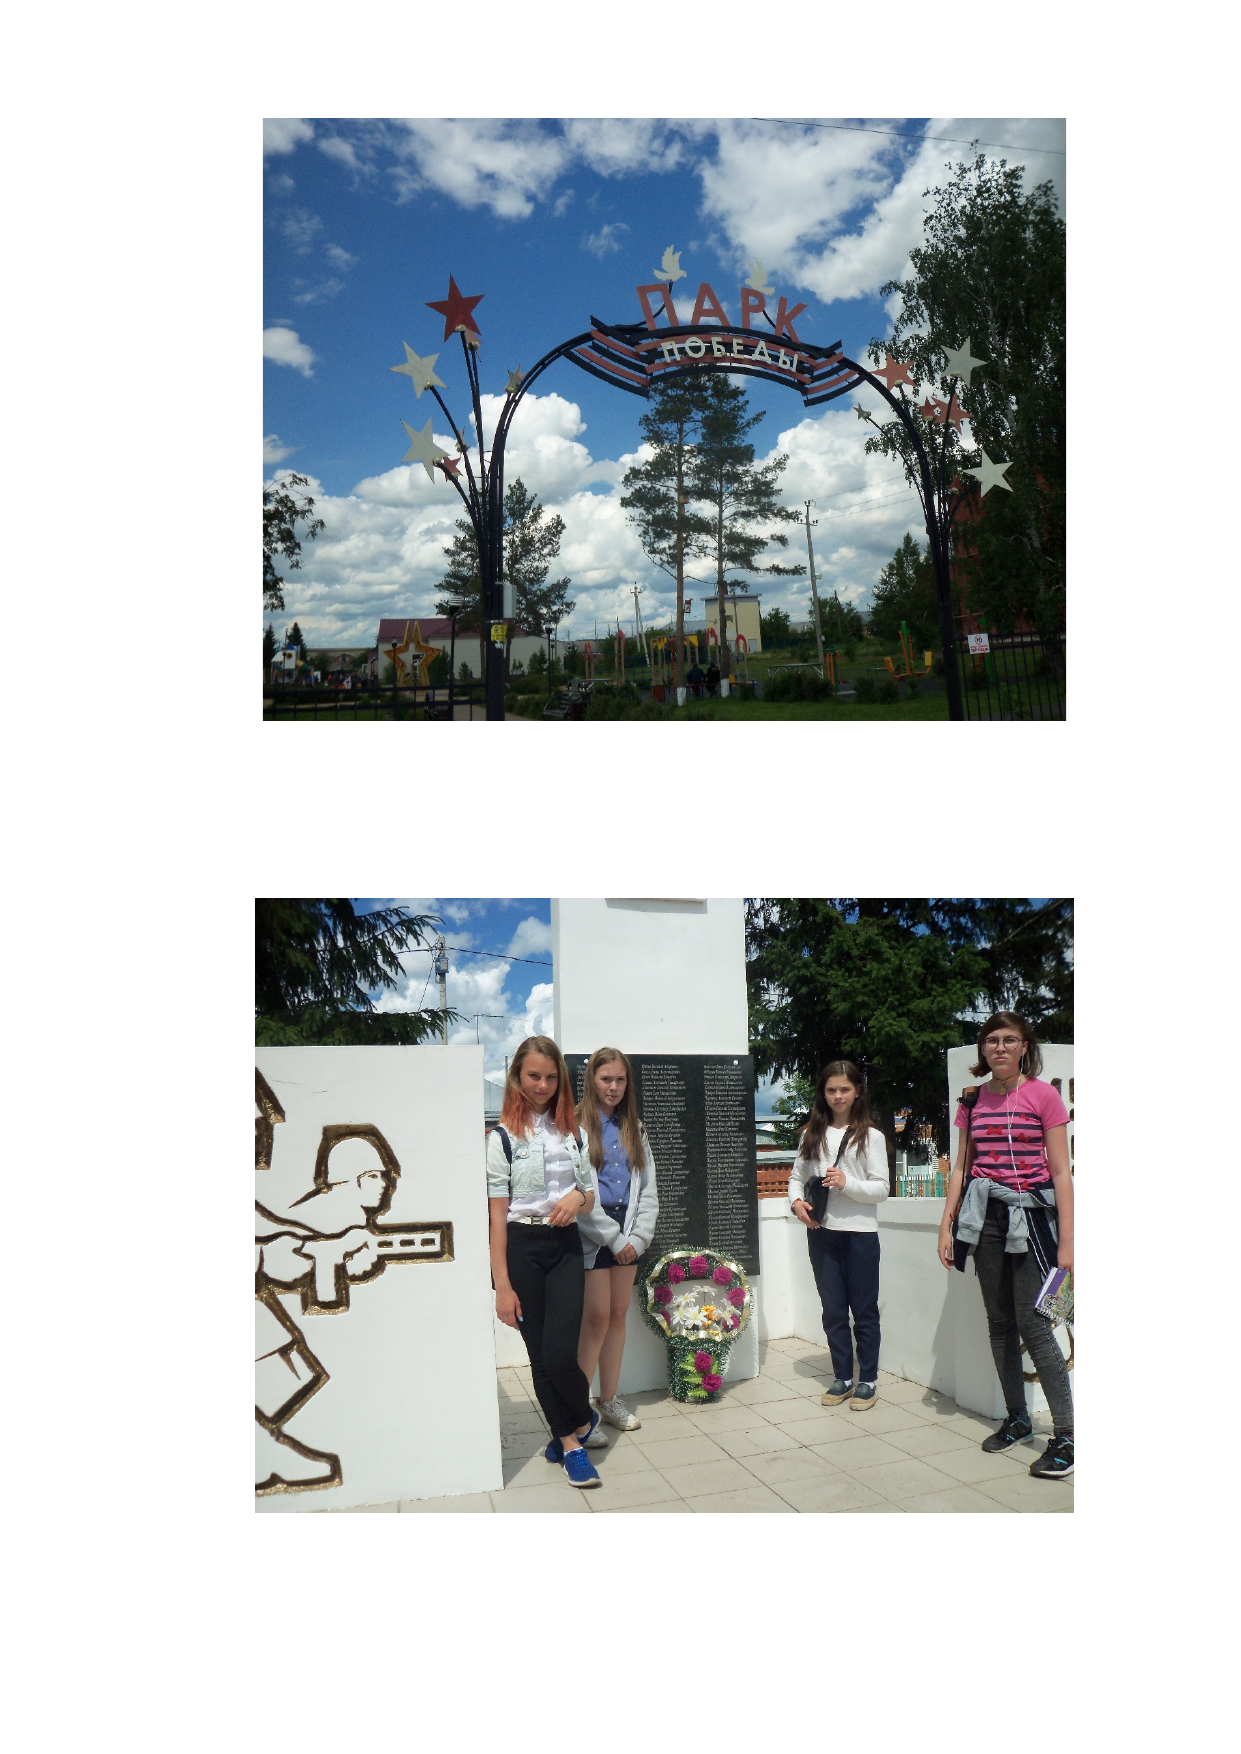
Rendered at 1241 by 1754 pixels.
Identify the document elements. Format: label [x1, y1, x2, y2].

picture [262, 118, 1067, 721]
picture [255, 898, 1074, 1513]
